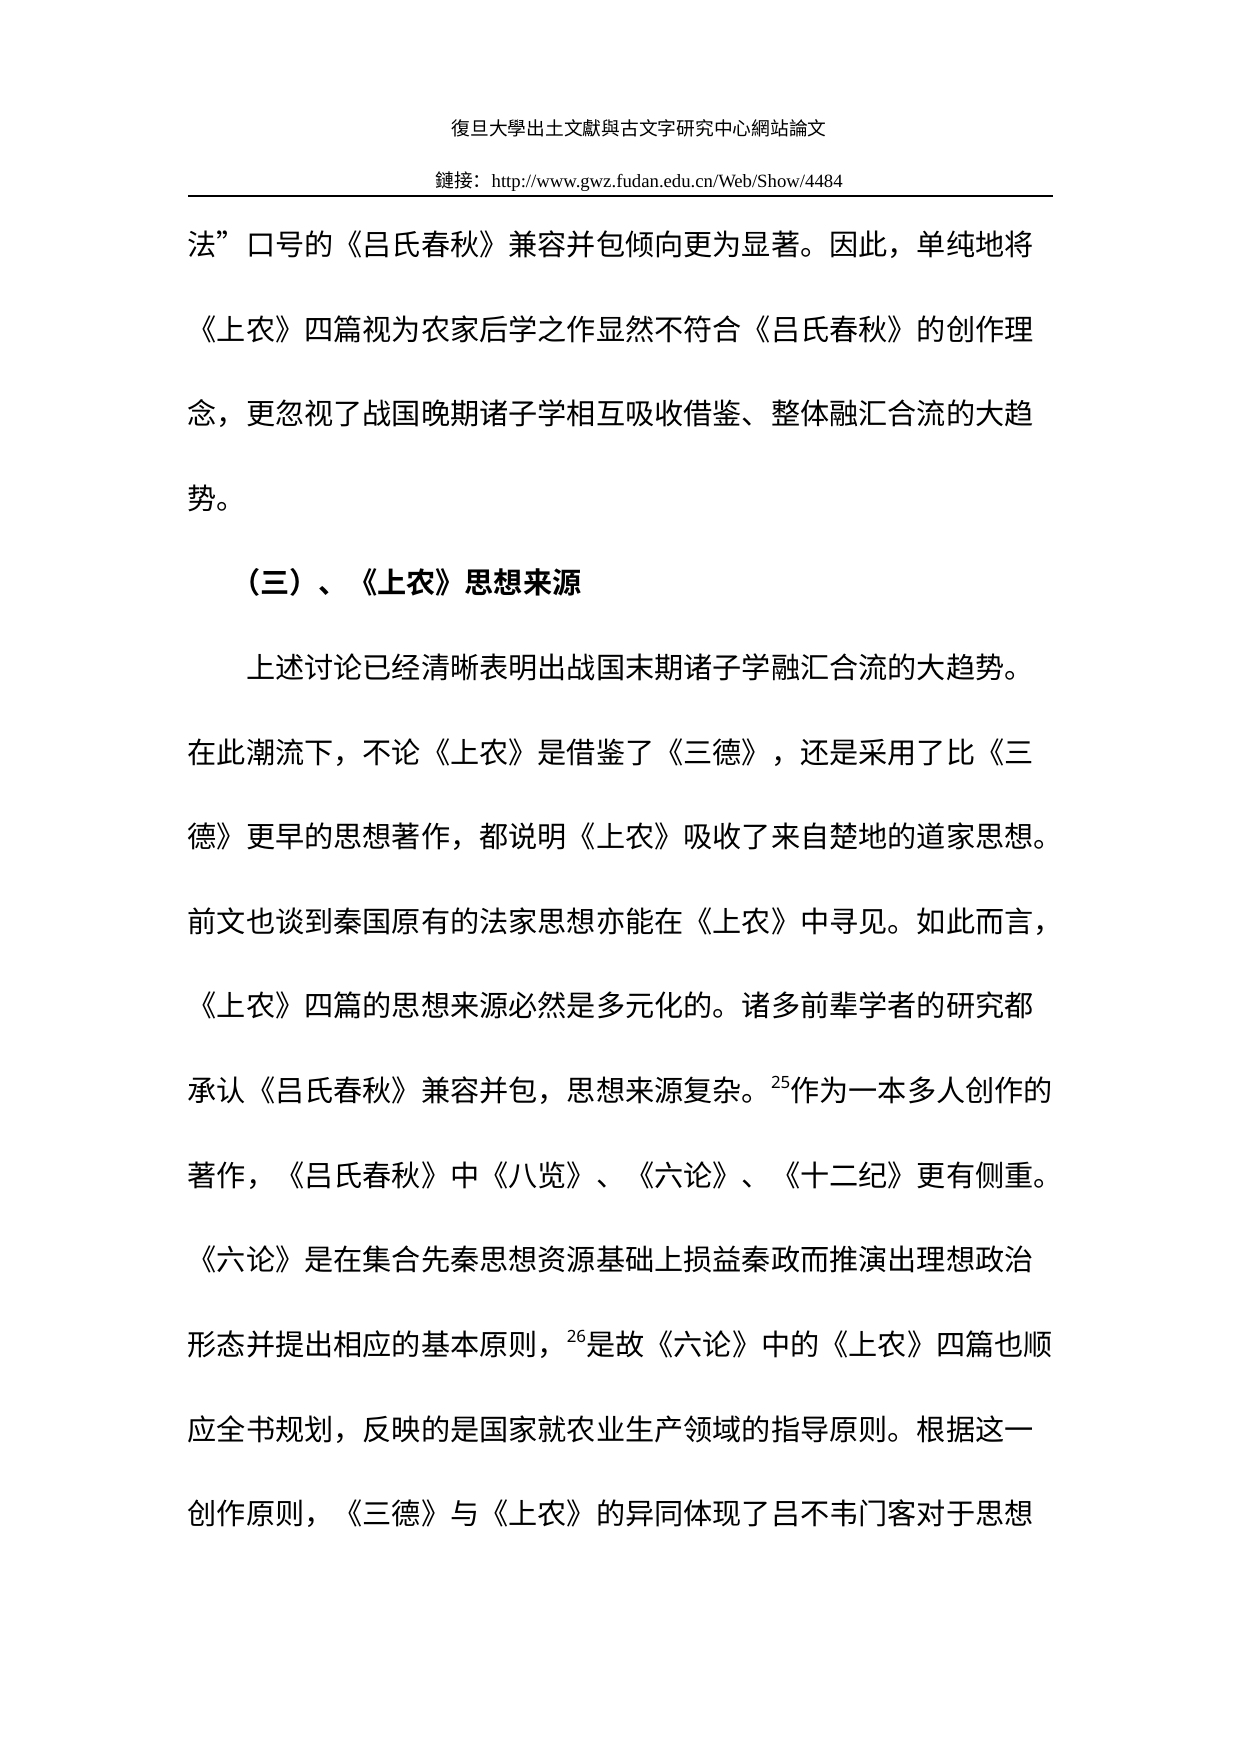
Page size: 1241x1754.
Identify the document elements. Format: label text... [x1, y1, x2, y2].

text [187, 644, 1053, 1533]
text （三）、《上农》思想来源 [231, 560, 1053, 602]
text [187, 222, 1053, 518]
